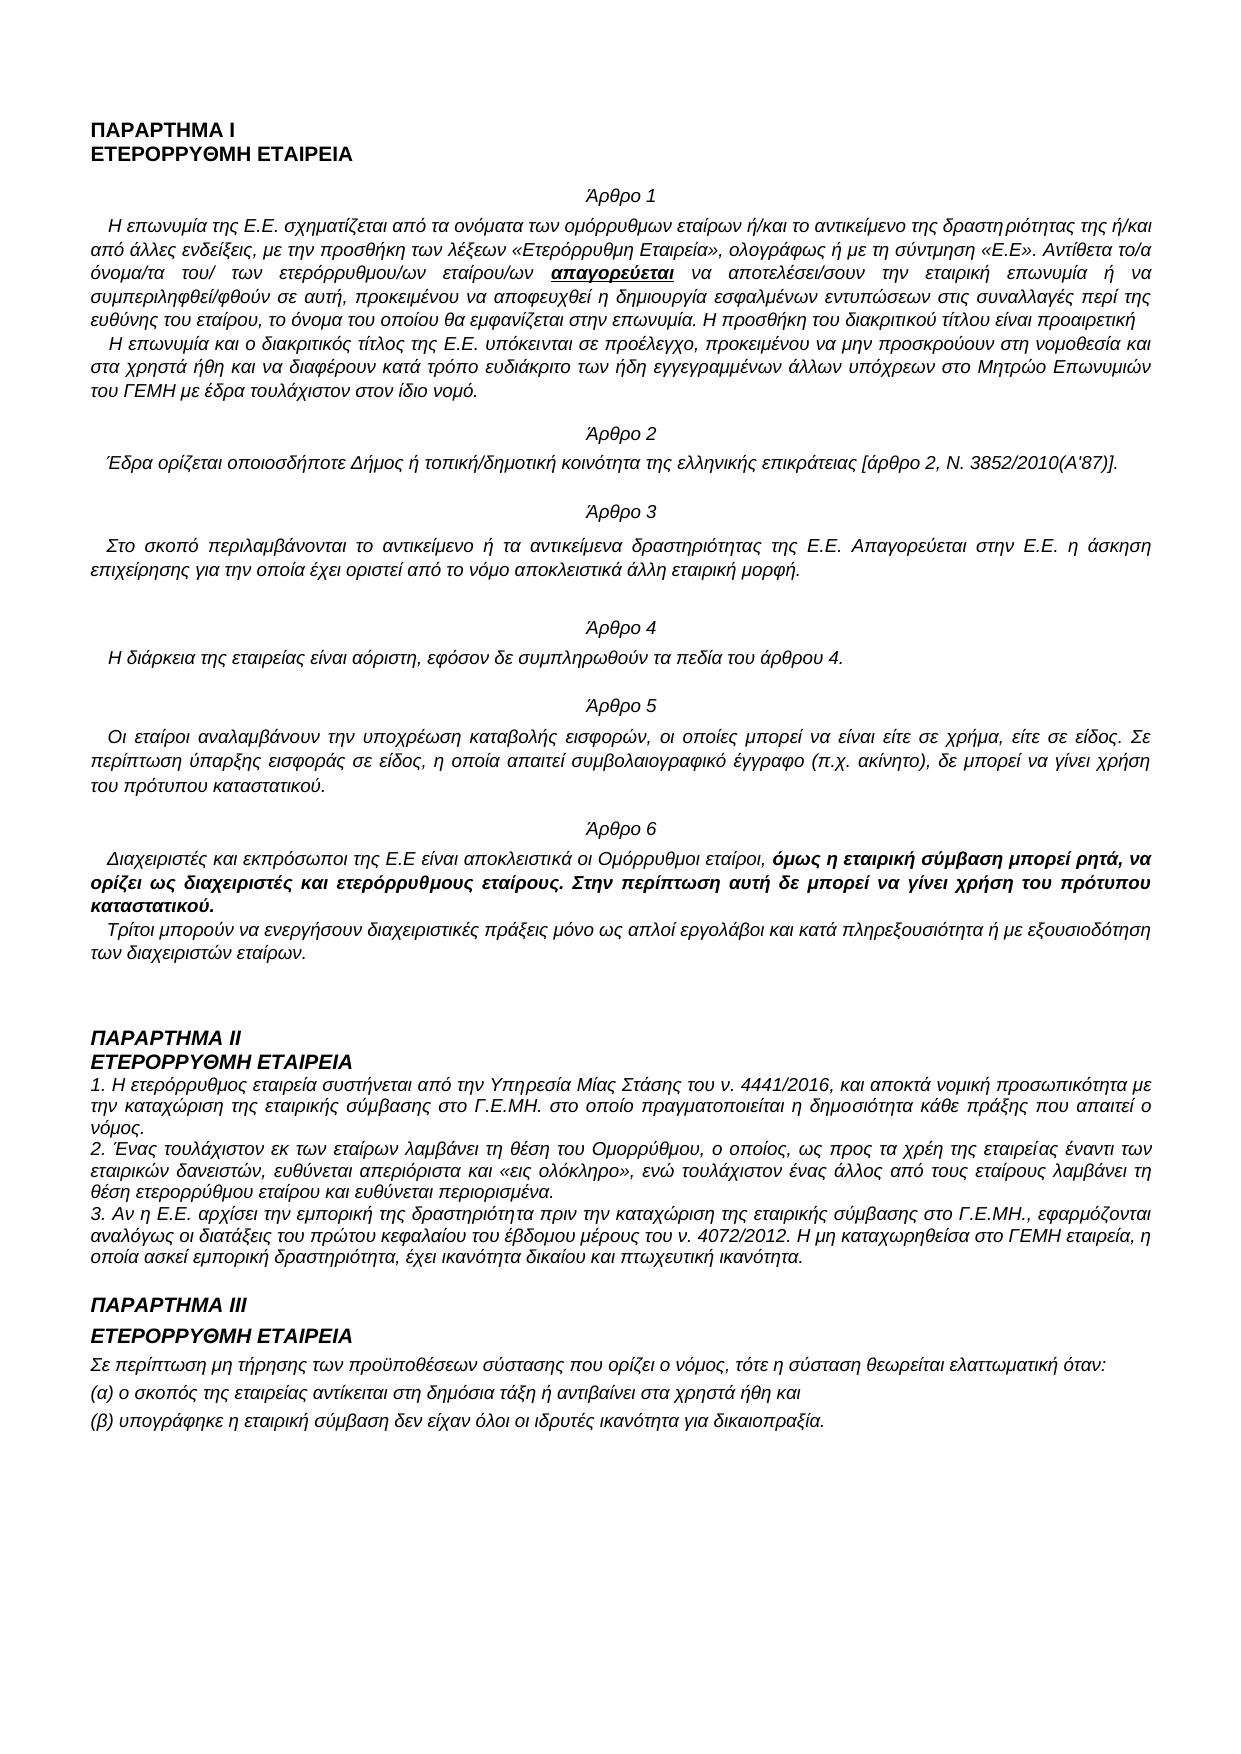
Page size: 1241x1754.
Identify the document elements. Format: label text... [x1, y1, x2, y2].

text Άρθρο 1 [90, 184, 1154, 206]
text Οι εταίροι αναλαμβάνουν την υποχρέωση καταβολής εισφορών, οι οποίες μπορεί να είναι είτε σε χρήμα, είτε σε είδος. Σε περίπτωση ύπαρξης εισφοράς σε είδος, η οποία απαιτεί συμβολαιογραφικό έγγραφο (π.χ. ακίνητο), δε μπορεί να γίνει χρήση του πρότυπου καταστατικού. [90, 724, 1154, 797]
text Έδρα ορίζεται οποιοσδήποτε Δήμος ή τοπική/δημοτική κοινότητα της ελληνικής επικράτειας [άρθρο 2, Ν. 3852/2010(Α'87)]. [90, 451, 1154, 474]
text ΠΑΡΑΡΤΗΜΑ I [90, 118, 1154, 142]
text ΠΑΡΑΡΤΗΜΑ III [90, 1293, 1154, 1317]
text Τρίτοι μπορούν να ενεργήσουν διαχειριστικές πράξεις μόνο ως απλοί εργολάβοι και κατά πληρεξουσιότητα ή με εξουσιοδότηση των διαχειριστών εταίρων. [90, 917, 1154, 964]
text Άρθρο 2 [90, 423, 1154, 444]
text Η διάρκεια της εταιρείας είναι αόριστη, εφόσον δε συμπληρωθούν τα πεδία του άρθρου 4. [90, 645, 1154, 669]
text 2. Ένας τουλάχιστον εκ των εταίρων λαμβάνει τη θέση του Ομορρύθμου, ο οποίος, ως προς τα χρέη της εταιρείας έναντι των εταιρικών δανειστών, ευθύνεται απεριόριστα και «εις ολόκληρο», ενώ τουλάχιστον ένας άλλος από τους εταίρους λαμβάνει τη θέση ετερορρύθμου εταίρου και ευθύνεται περιορισμένα. [90, 1138, 1154, 1203]
text 3. Αν η Ε.Ε. αρχίσει την εμπορική της δραστηριότητα πριν την καταχώριση της εταιρικής σύμβασης στο Γ.Ε.ΜΗ., εφαρμόζονται αναλόγως οι διατάξεις του πρώτου κεφαλαίου του έβδομου μέρους του ν. 4072/2012. Η μη καταχωρηθείσα στο ΓΕΜΗ εταιρεία, η οποία ασκεί εμπορική δραστηριότητα, έχει ικανότητα δικαίου και πτωχευτική ικανότητα. [90, 1203, 1154, 1267]
text ΠΑΡΑΡΤΗΜΑ IΙ [90, 1026, 1154, 1049]
text Σε περίπτωση μη τήρησης των προϋποθέσεων σύστασης που ορίζει ο νόμος, τότε η σύσταση θεωρείται ελαττωματική όταν: [90, 1354, 1154, 1375]
text Η επωνυμία και ο διακριτικός τίτλος της Ε.Ε. υπόκεινται σε προέλεγχο, προκειμένου να μην προσκρούουν στη νομοθεσία και στα χρηστά ήθη και να διαφέρουν κατά τρόπο ευδιάκριτο των ήδη εγγεγραμμένων άλλων υπόχρεων στο Μητρώο Επωνυμιών του ΓΕΜΗ με έδρα τουλάχιστον στον ίδιο νομό. [90, 331, 1154, 402]
text (α) ο σκοπός της εταιρείας αντίκειται στη δημόσια τάξη ή αντιβαίνει στα χρηστά ήθη και [90, 1382, 1154, 1403]
text ΕΤΕΡΟΡΡΥΘΜΗ ΕΤΑΙΡΕΙΑ [90, 142, 1154, 166]
text ΕΤΕΡΟΡΡΥΘΜΗ ΕΤΑΙΡΕΙΑ [90, 1323, 1154, 1347]
text Στο σκοπό περιλαμβάνονται το αντικείμενο ή τα αντικείμενα δραστηριότητας της Ε.Ε. Απαγορεύεται στην Ε.Ε. η άσκηση επιχείρησης για την οποία έχει οριστεί από το νόμο αποκλειστικά άλλη εταιρική μορφή. [90, 534, 1154, 581]
text Άρθρο 5 [90, 695, 1154, 717]
text Άρθρο 4 [90, 617, 1154, 638]
text Άρθρο 6 [90, 818, 1154, 839]
text Άρθρο 3 [90, 501, 1154, 522]
text ΕΤΕΡΟΡΡΥΘΜΗ ΕΤΑΙΡΕΙΑ [90, 1049, 1154, 1073]
text Η επωνυμία της Ε.Ε. σχηματίζεται από τα ονόματα των ομόρρυθμων εταίρων ή/και το αντικείμενο της δραστηριότητας της ή/και από άλλες ενδείξεις, με την προσθήκη των λέξεων «Ετερόρρυθμη Εταιρεία», ολογράφως ή με τη σύντμηση «Ε.Ε». Αντίθετα το/α όνομα/τα του/ των ετερόρρυθμου/ων εταίρου/ων απαγορεύεται να αποτελέσει/σουν την εταιρική επωνυμία ή να συμπεριληφθεί/φθούν σε αυτή, προκειμένου να αποφευχθεί η δημιουργία εσφαλμένων εντυπώσεων στις συναλλαγές περί της ευθύνης του εταίρου, το όνομα του οποίου θα εμφανίζεται στην επωνυμία. Η προσθήκη του διακριτικού τίτλου είναι προαιρετική [90, 214, 1154, 331]
text (β) υπογράφηκε η εταιρική σύμβαση δεν είχαν όλοι οι ιδρυτές ικανότητα για δικαιοπραξία. [90, 1410, 1154, 1431]
text 1. Η ετερόρρυθμος εταιρεία συστήνεται από την Υπηρεσία Μίας Στάσης του ν. 4441/2016, και αποκτά νομική προσωπικότητα με την καταχώριση της εταιρικής σύμβασης στο Γ.Ε.ΜΗ. στο οποίο πραγματοποιείται η δημοσιότητα κάθε πράξης που απαιτεί ο νόμος. [90, 1073, 1154, 1138]
text Διαχειριστές και εκπρόσωποι της Ε.Ε είναι αποκλειστικά οι Ομόρρυθμοι εταίροι, όμως η εταιρική σύμβαση μπορεί ρητά, να ορίζει ως διαχειριστές και ετερόρρυθμους εταίρους. Στην περίπτωση αυτή δε μπορεί να γίνει χρήση του πρότυπου καταστατικού. [90, 847, 1154, 917]
